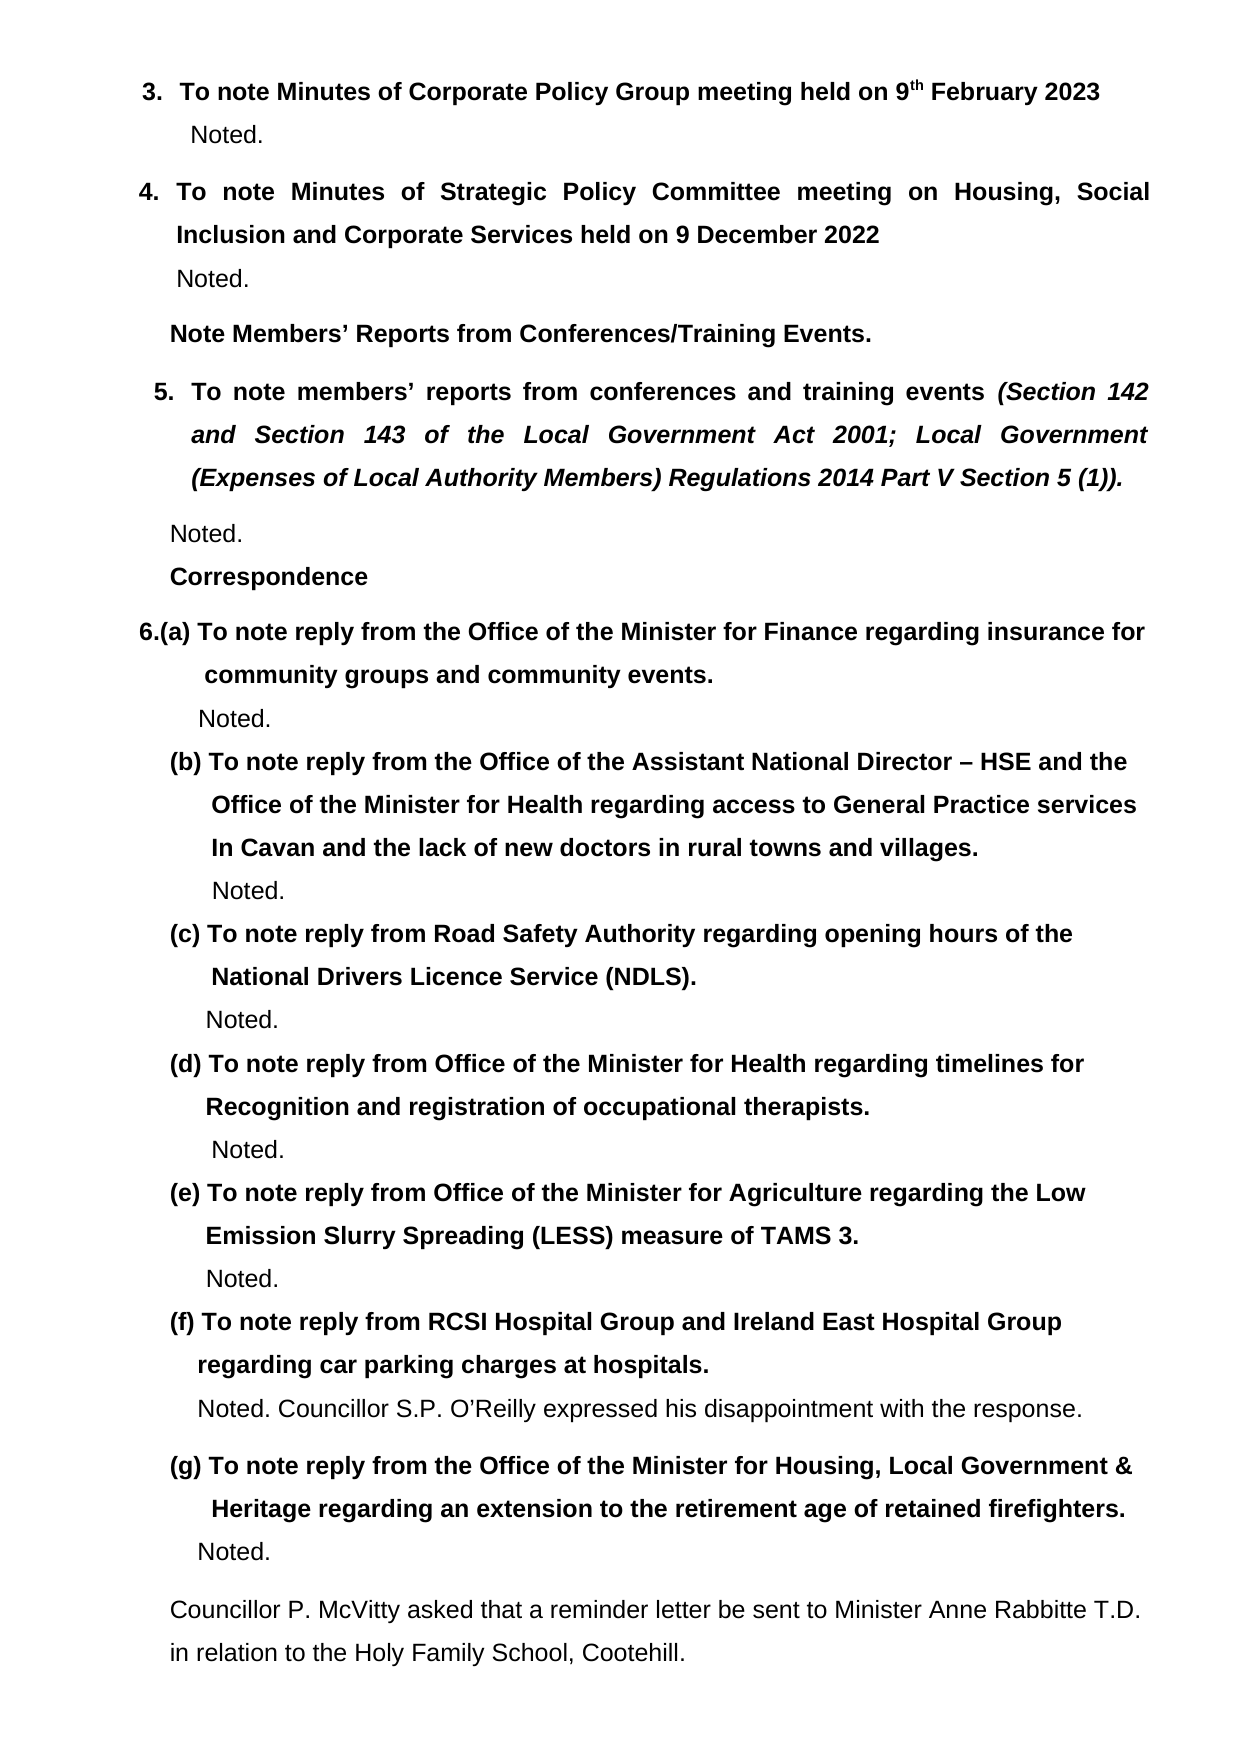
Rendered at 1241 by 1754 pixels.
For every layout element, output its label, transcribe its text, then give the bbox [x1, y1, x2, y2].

text (d) To note reply from Office of the Minister for Health regarding timelines for [94, 1049, 1152, 1077]
text (e) To note reply from Office of the Minister for Agriculture regarding the Low [94, 1178, 1152, 1207]
text Noted. [169, 1537, 1152, 1566]
text (f) To note reply from RCSI Hospital Group and Ireland East Hospital Group [132, 1307, 1152, 1336]
text Noted. [94, 1006, 1152, 1034]
text Office of the Minister for Health regarding access to General Practice services [94, 790, 1152, 819]
text Noted. [94, 519, 1152, 547]
text Noted. [94, 120, 1152, 149]
text National Drivers Licence Service (NDLS). [94, 962, 1152, 991]
text In Cavan and the lack of new doctors in rural towns and villages. [94, 833, 1152, 862]
text Councillor P. McVitty asked that a reminder letter be sent to Minister Anne Rabbitte T.D. in relation to the Holy Family School, Cootehill. [169, 1595, 1152, 1667]
text Recognition and registration of occupational therapists. [94, 1092, 1152, 1121]
text Noted. [176, 264, 1152, 292]
text (c) To note reply from Road Safety Authority regarding opening hours of the [94, 919, 1152, 948]
text Heritage regarding an extension to the retirement age of retained firefighters. [132, 1494, 1152, 1523]
list To note Minutes of Corporate Policy Group meeting held on 9th February 2023 [142, 77, 1152, 106]
text Emission Slurry Spreading (LESS) measure of TAMS 3. [94, 1221, 1152, 1250]
text (b) To note reply from the Office of the Assistant National Director – HSE and the [94, 747, 1152, 776]
list Note Members’ Reports from Conferences/Training Events. [169, 319, 1152, 348]
text Noted. [169, 876, 1152, 905]
text 6.(a) To note reply from the Office of the Minister for Finance regarding insurance for [94, 617, 1152, 646]
text (g) To note reply from the Office of the Minister for Housing, Local Government & [132, 1451, 1152, 1480]
list To note Minutes of Strategic Policy Committee meeting on Housing, Social Inclusion and Corporate Services held on 9 December 2022 [138, 177, 1152, 249]
text Noted. Councillor S.P. O’Reilly expressed his disappointment with the response. [169, 1394, 1152, 1422]
list To note members’ reports from conferences and training events (Section 142 and Section 143 of the Local Government Act 2001; Local Government (Expenses of Local Authority Members) Regulations 2014 Part V Section 5 (1)). [153, 377, 1152, 492]
text regarding car parking charges at hospitals. [132, 1351, 1152, 1379]
text Noted. [94, 1135, 1152, 1164]
text Noted. [94, 1264, 1152, 1293]
text Noted. [169, 704, 1152, 732]
text Correspondence [94, 562, 1152, 591]
text community groups and community events. [94, 661, 1152, 689]
